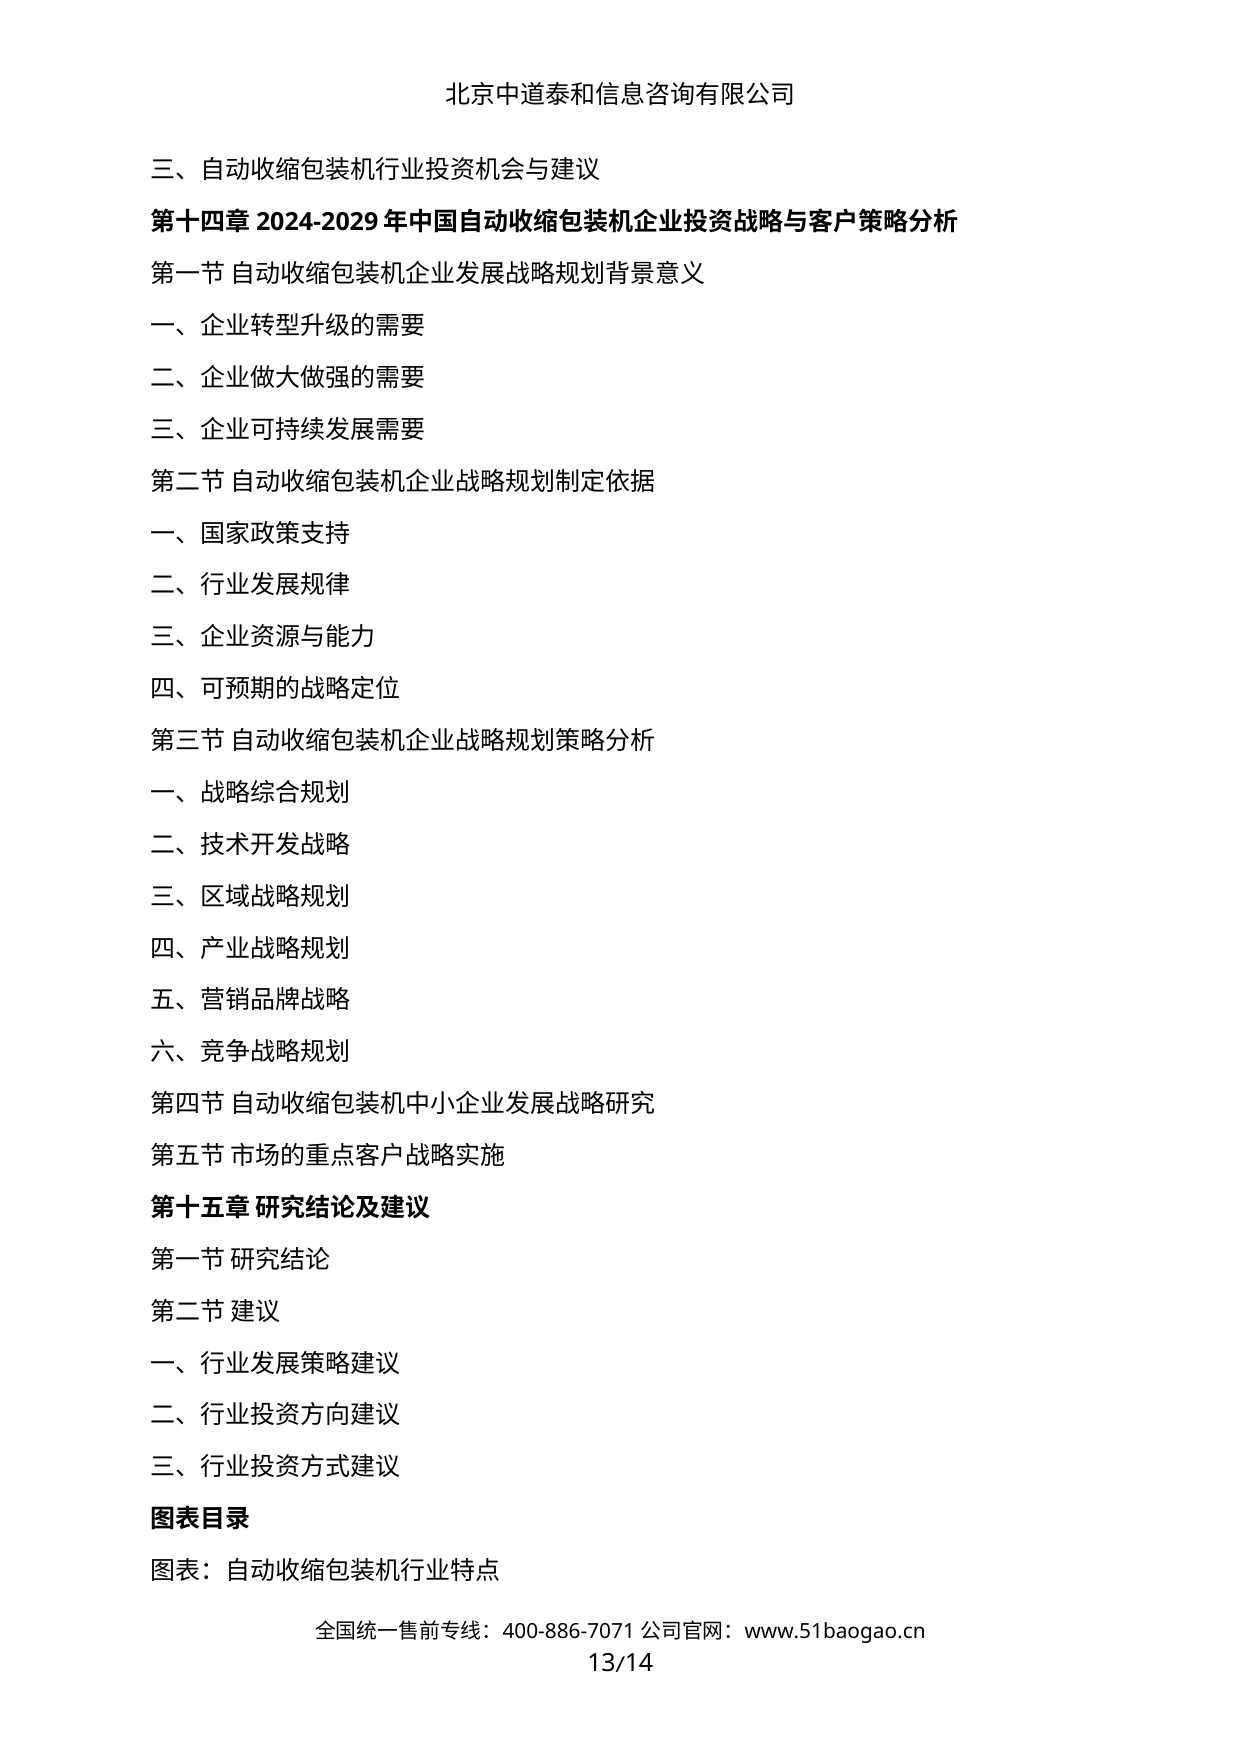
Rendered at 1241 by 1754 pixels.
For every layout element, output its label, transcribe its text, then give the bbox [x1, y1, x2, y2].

text 第二节 建议 [150, 1291, 1090, 1327]
text 一、战略综合规划 [150, 772, 1090, 809]
text 图表：自动收缩包装机行业特点 [150, 1551, 1090, 1587]
text 第二节 自动收缩包装机企业战略规划制定依据 [150, 461, 1090, 497]
text 三、区域战略规划 [150, 876, 1090, 912]
text 五、营销品牌战略 [150, 980, 1090, 1016]
text 三、自动收缩包装机行业投资机会与建议 [150, 150, 1090, 186]
text 二、行业发展规律 [150, 565, 1090, 601]
text 六、竞争战略规划 [150, 1032, 1090, 1068]
text 四、可预期的战略定位 [150, 669, 1090, 705]
text 图表目录 [150, 1499, 1090, 1535]
text 第十四章 2024-2029年中国自动收缩包装机企业投资战略与客户策略分析 [150, 202, 1090, 238]
text 第三节 自动收缩包装机企业战略规划策略分析 [150, 721, 1090, 757]
text 二、行业投资方向建议 [150, 1395, 1090, 1431]
text 第四节 自动收缩包装机中小企业发展战略研究 [150, 1084, 1090, 1120]
text 四、产业战略规划 [150, 928, 1090, 964]
text 第一节 研究结论 [150, 1239, 1090, 1276]
text 一、国家政策支持 [150, 513, 1090, 549]
text 三、行业投资方式建议 [150, 1447, 1090, 1483]
text 第五节 市场的重点客户战略实施 [150, 1136, 1090, 1172]
text 三、企业资源与能力 [150, 617, 1090, 653]
text 第十五章 研究结论及建议 [150, 1187, 1090, 1224]
text 第一节 自动收缩包装机企业发展战略规划背景意义 [150, 254, 1090, 290]
text 二、企业做大做强的需要 [150, 357, 1090, 394]
text 一、行业发展策略建议 [150, 1343, 1090, 1379]
text 二、技术开发战略 [150, 824, 1090, 861]
text 三、企业可持续发展需要 [150, 409, 1090, 446]
text 一、企业转型升级的需要 [150, 306, 1090, 342]
